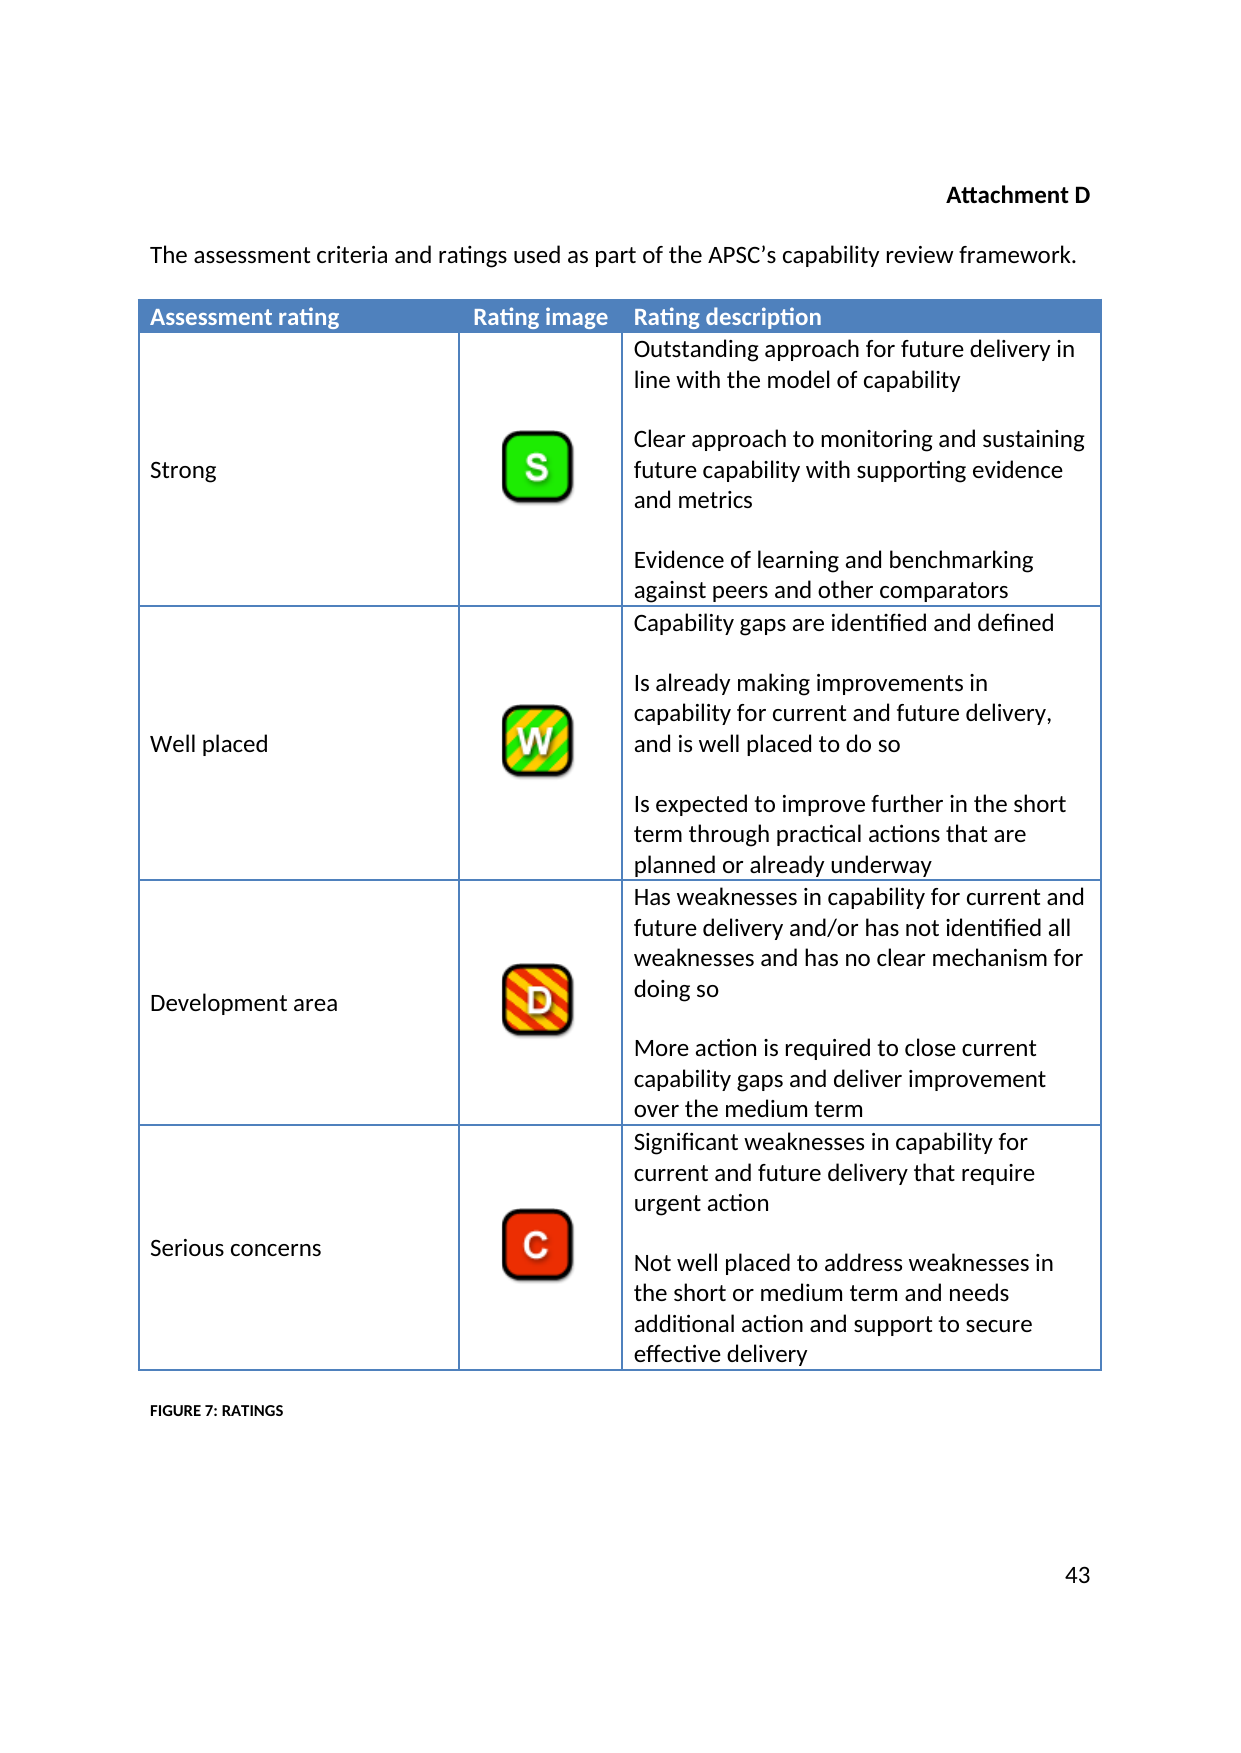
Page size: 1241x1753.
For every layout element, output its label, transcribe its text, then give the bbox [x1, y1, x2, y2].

table_cell Well placed [140, 607, 458, 879]
table_cell [460, 881, 621, 1124]
table_header Rating image [459, 301, 622, 331]
table_cell [460, 607, 621, 879]
table_cell Has weaknesses in capability for current and future delivery and/or has not identified all weaknesses and has no clear mechanism for doing so More action is required to close current capability gaps and deliver improvement over the medium term [623, 881, 1100, 1124]
table_cell Outstanding approach for future delivery in line with the model of capability Clear approach to monitoring and sustaining future capability with supporting evidence and metrics Evidence of learning and benchmarking against peers and other comparators [623, 333, 1100, 605]
table_cell Serious concerns [140, 1126, 458, 1369]
table_cell Strong [140, 333, 458, 605]
text Attachment D [150, 179, 1090, 210]
table_header Assessment rating [140, 301, 459, 331]
picture [501, 963, 580, 1042]
table_cell Development area [140, 881, 458, 1124]
table_cell Significant weaknesses in capability for current and future delivery that require urgent action Not well placed to address weaknesses in the short or medium term and needs additional action and support to secure effective delivery [623, 1126, 1100, 1369]
picture [501, 430, 580, 509]
table_header Rating description [622, 301, 1100, 331]
text Figure 7: ratings [150, 1400, 1090, 1421]
picture [501, 1208, 580, 1287]
table_cell Capability gaps are identified and defined Is already making improvements in capability for current and future delivery, and is well placed to do so Is expected to improve further in the short term through practical actions that are planned or already underway [623, 607, 1100, 879]
picture [501, 704, 580, 783]
text The assessment criteria and ratings used as part of the APSC’s capability review framework. [150, 239, 1090, 269]
table_cell [460, 333, 621, 605]
table_cell [460, 1126, 621, 1369]
